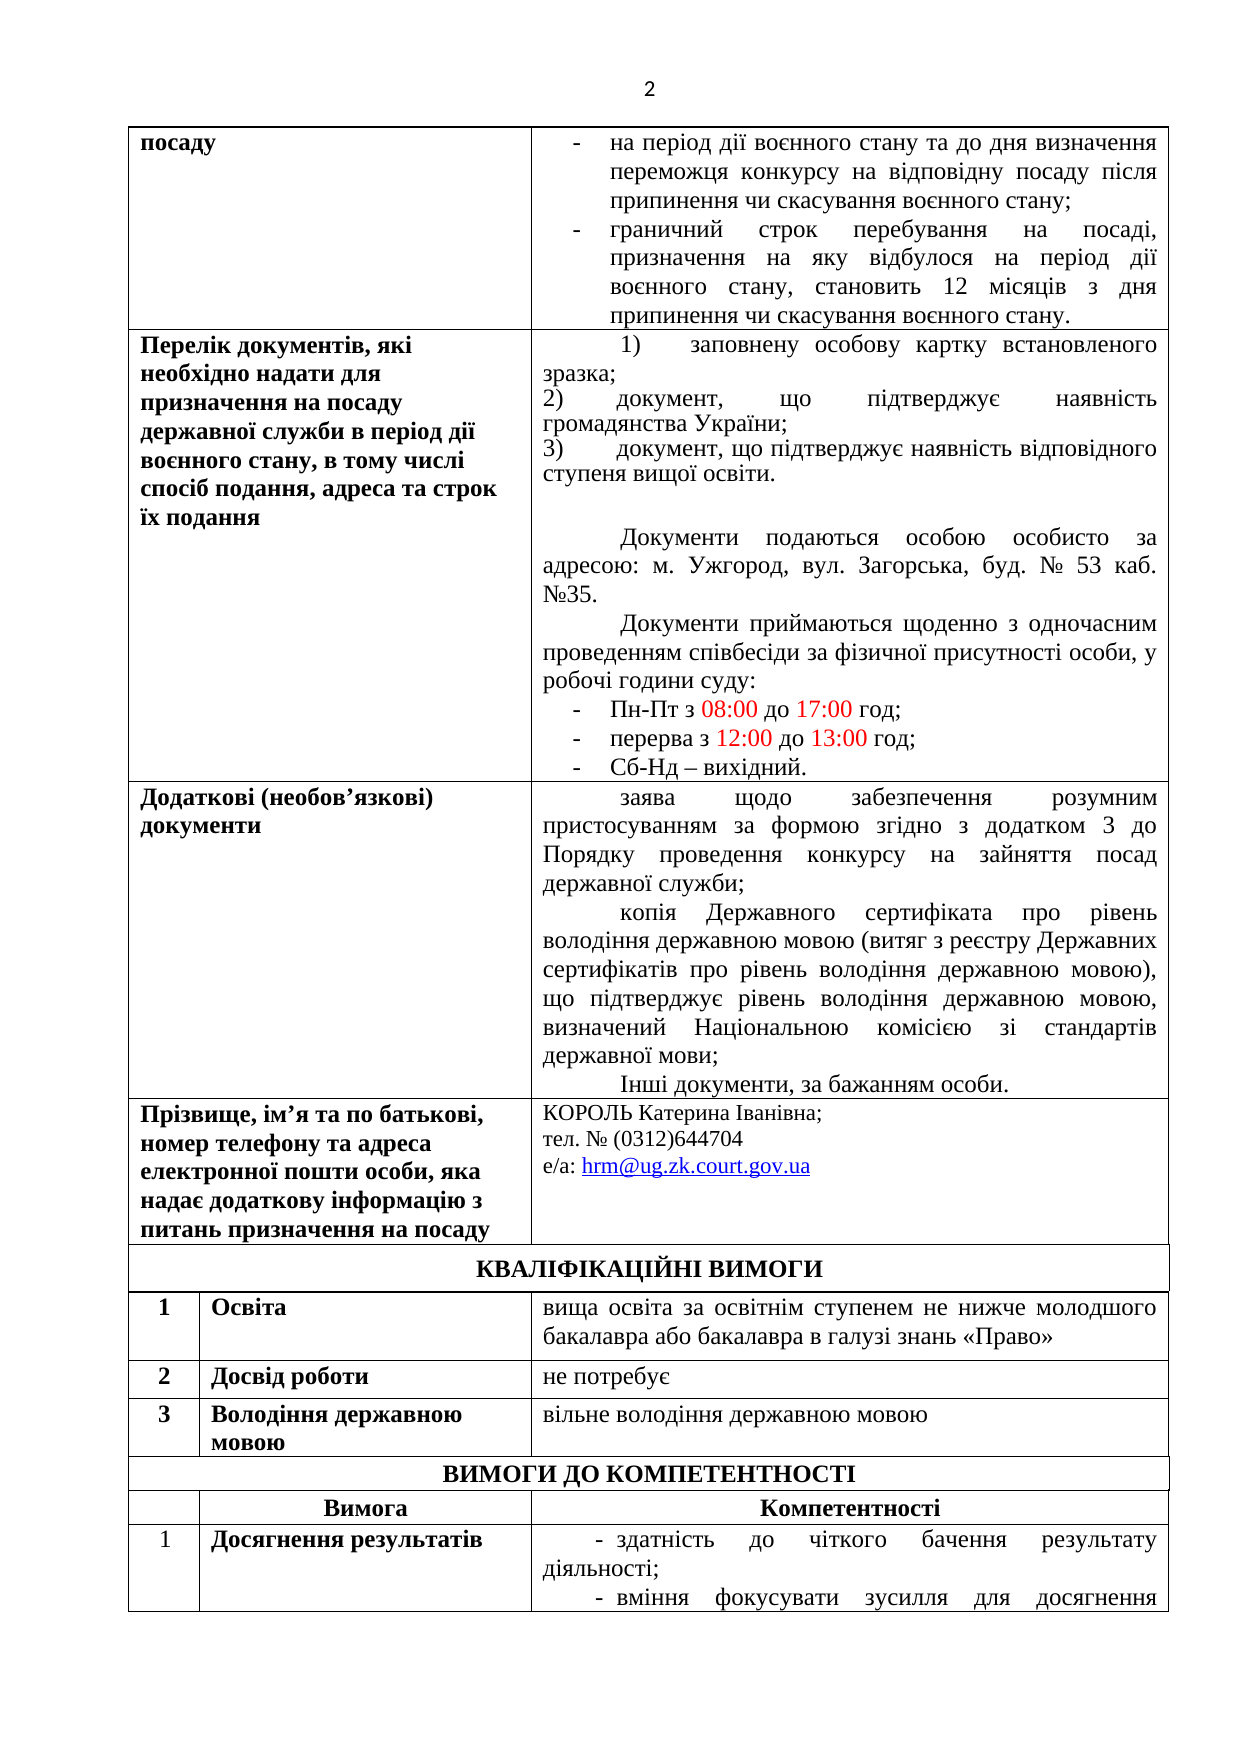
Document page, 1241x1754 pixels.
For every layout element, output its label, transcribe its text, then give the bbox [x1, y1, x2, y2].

table_cell не потребує [532, 1361, 1168, 1398]
table_cell Компетентності [532, 1491, 1168, 1523]
table_cell ВИМОГИ ДО КОМПЕТЕНТНОСТІ [129, 1457, 1169, 1490]
table_cell 2 [129, 1361, 199, 1398]
table_cell Прізвище, ім’я та по батькові, номер телефону та адреса електронної пошти особи, яка надає додаткову інформацію з питань призначення на посаду [129, 1099, 531, 1244]
table_cell 3 [129, 1399, 199, 1456]
table_cell Вимога [200, 1491, 531, 1523]
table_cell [532, 1525, 1168, 1611]
table_cell 1 [129, 1293, 199, 1360]
table_cell КОРОЛЬ Катерина Іванівна; тел. № (0312)644704 е/а: hrm@ug.zk.court.gov.ua [532, 1099, 1168, 1244]
table_cell заява щодо забезпечення розумним пристосуванням за формою згідно з додатком 3 до Порядку проведення конкурсу на зайняття посад державної служби; копія Державного сертифіката про рівень володіння державною мовою (витяг з реєстру Державних сертифікатів про рівень володіння державною мовою), що підтверджує рівень володіння державною мовою, визначений Національною комісією зі стандартів державної мови; Інші документи, за бажанням особи. [532, 782, 1168, 1098]
table_cell Перелік документів, які необхідно надати для призначення на посаду державної служби в період дії воєнного стану, в тому числі спосіб подання, адреса та строк їх подання [129, 330, 531, 781]
table_cell вища освіта за освітнім ступенем не нижче молодшого бакалавра або бакалавра в галузі знань «Право» [532, 1293, 1168, 1360]
table_cell вільне володіння державною мовою [532, 1399, 1168, 1456]
table_cell [129, 1491, 199, 1523]
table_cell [532, 128, 1168, 329]
table_cell 1 [129, 1525, 199, 1611]
table_cell Володіння державною мовою [200, 1399, 531, 1456]
table_cell КВАЛІФІКАЦІЙНІ ВИМОГИ [129, 1245, 1169, 1291]
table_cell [200, 1525, 531, 1611]
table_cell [129, 128, 531, 329]
table_cell Досвід роботи [200, 1361, 531, 1398]
table_cell заповнену особову картку встановленого зразка; документ, що підтверджує наявність громадянства України; документ, що підтверджує наявність відповідного ступеня вищої освіти. Документи подаються особою особисто за адресою: м. Ужгород, вул. Загорська, буд. № 53 каб. №35. Документи приймаються щоденно з одночасним проведенням співбесіди за фізичної присутності особи, у робочі години суду: Пн-Пт з 08:00 до 17:00 год; перерва з 12:00 до 13:00 год; Сб-Нд – вихідний. [532, 330, 1168, 781]
table_cell Освіта [200, 1293, 531, 1360]
table_cell Додаткові (необов’язкові) документи [129, 782, 531, 1098]
